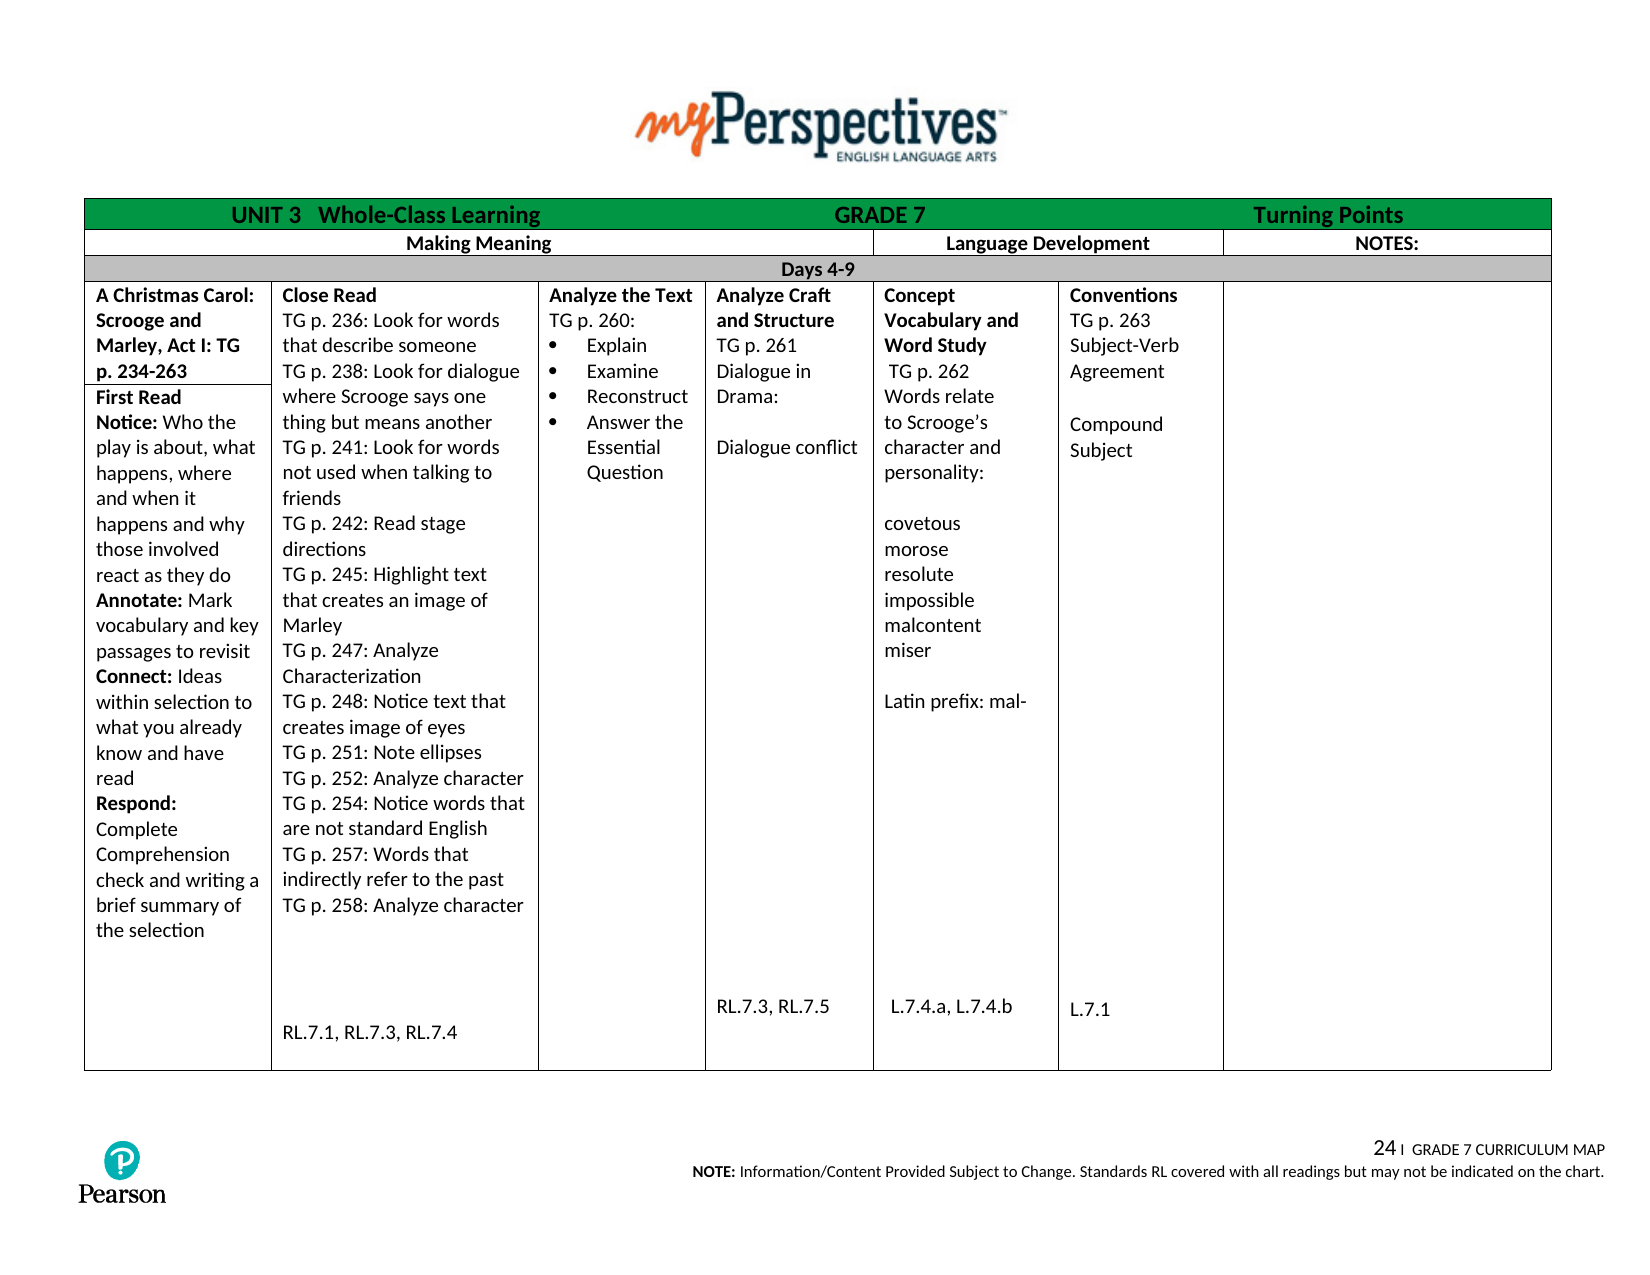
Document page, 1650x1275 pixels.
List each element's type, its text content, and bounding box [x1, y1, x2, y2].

table_cell Language Development [874, 230, 1223, 255]
table_cell A Christmas Carol: Scrooge and Marley, Act I: TG p. 234-263 [85, 282, 271, 383]
table_cell Concept Vocabulary and Word Study TG p. 262 Words relate to Scrooge’s character and personality: covetous morose resolute impossible malcontent miser Latin prefix: mal- L.7.4.a, L.7.4.b [874, 282, 1058, 1070]
table_header UNIT 3 Whole-Class Learning GRADE 7 Turning Points [85, 199, 1551, 229]
table_cell Analyze the Text TG p. 260: Explain Examine Reconstruct Answer the Essential Question [539, 282, 705, 1070]
table_cell Analyze Craft and Structure TG p. 261 Dialogue in Drama: Dialogue conflict RL.7.3, RL.7.5 [706, 282, 873, 1070]
table_cell [1224, 282, 1551, 1070]
table_cell Making Meaning [85, 230, 873, 255]
picture [629, 75, 1021, 171]
table_cell Close Read TG p. 236: Look for words that describe someone TG p. 238: Look for dialogue where Scrooge says one thing but means another TG p. 241: Look for words not used when talking to friends TG p. 242: Read stage directions TG p. 245: Highlight text that creates an image of Marley TG p. 247: Analyze Characterization TG p. 248: Notice text that creates image of eyes TG p. 251: Note ellipses TG p. 252: Analyze character TG p. 254: Notice words that are not standard English TG p. 257: Words that indirectly refer to the past TG p. 258: Analyze character RL.7.1, RL.7.3, RL.7.4 [272, 282, 538, 1070]
table_cell First Read Notice: Who the play is about, what happens, where and when it happens and why those involved react as they do Annotate: Mark vocabulary and key passages to revisit Connect: Ideas within selection to what you already know and have read Respond: Complete Comprehension check and writing a brief summary of the selection [85, 385, 271, 1070]
table_cell Days 4-9 [85, 256, 1551, 281]
table_cell NOTES: [1224, 230, 1551, 255]
table_cell Conventions TG p. 263 Subject-Verb Agreement Compound Subject L.7.1 [1059, 282, 1223, 1070]
